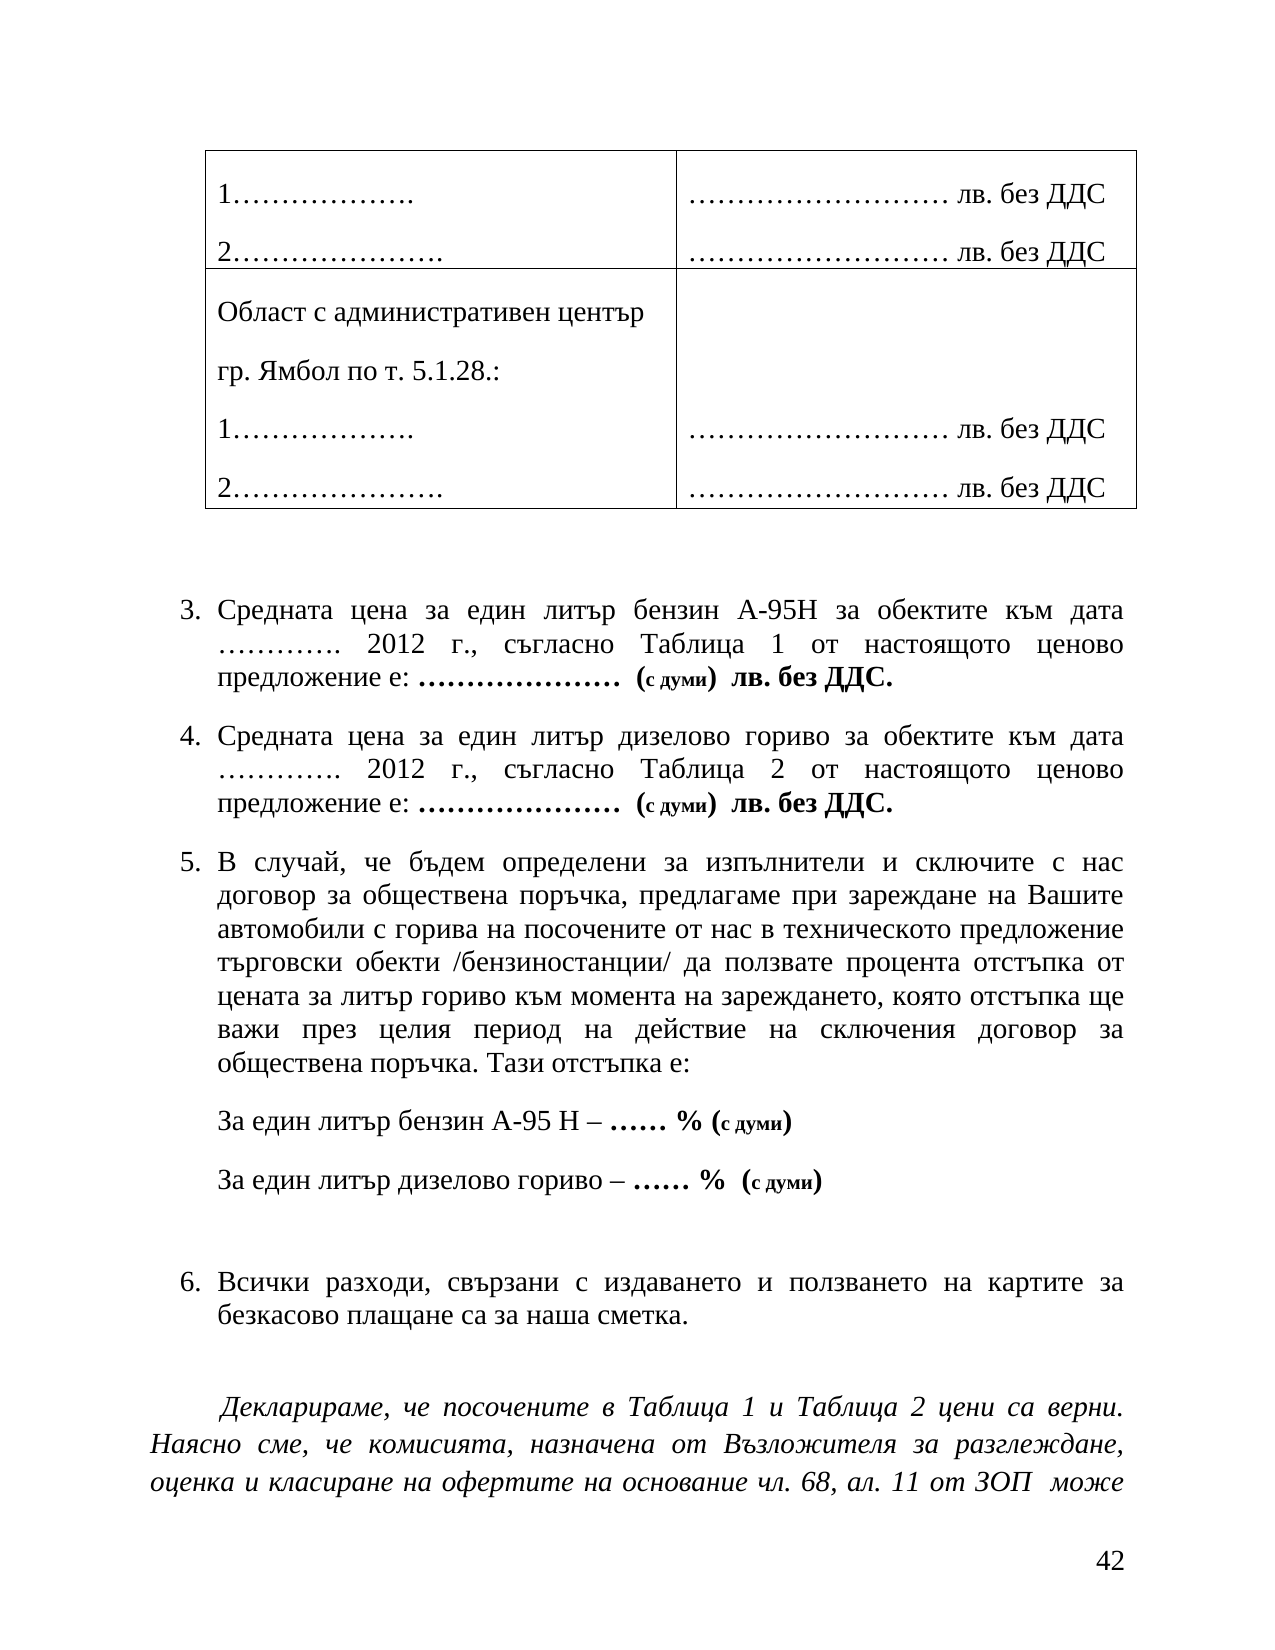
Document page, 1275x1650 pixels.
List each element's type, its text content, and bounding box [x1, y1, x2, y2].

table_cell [677, 151, 1136, 268]
list В случай, че бъдем определени за изпълнители и сключите с нас договор за обществена поръчка, предлагаме при зареждане на Вашите автомобили с горива на посочените от нас в техническото предложение търговски обекти /бензиностанции/ да ползвате процента отстъпка от цената за литър гориво към момента на зареждането, която отстъпка ще важи през целия период на действие на сключения договор за обществена поръчка. Тази отстъпка е: [179, 844, 1125, 1078]
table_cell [206, 151, 676, 268]
text За един литър бензин А-95 Н – …… % (с думи) [217, 1103, 1125, 1137]
list Всички разходи, свързани с издаването и ползването на картите за безкасово плащане са за наша сметка. [179, 1264, 1124, 1331]
list Средната цена за един литър бензин А-95Н за обектите към дата …………. 2012 г., съгласно Таблица 1 от настоящото ценово предложение е: ………………… (с думи) лв. без ДДС. [179, 592, 1125, 693]
list Средната цена за един литър дизелово гориво за обектите към дата …………. 2012 г., съгласно Таблица 2 от настоящото ценово предложение е: ………………… (с думи) лв. без ДДС. [179, 718, 1125, 819]
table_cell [677, 269, 1136, 508]
text За един литър дизелово гориво – …… % (с думи) [217, 1162, 1125, 1196]
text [150, 1385, 1125, 1498]
table_cell Област с административен център гр. Ямбол по т. 5.1.28.: 1………………. 2…………………. [206, 269, 676, 508]
